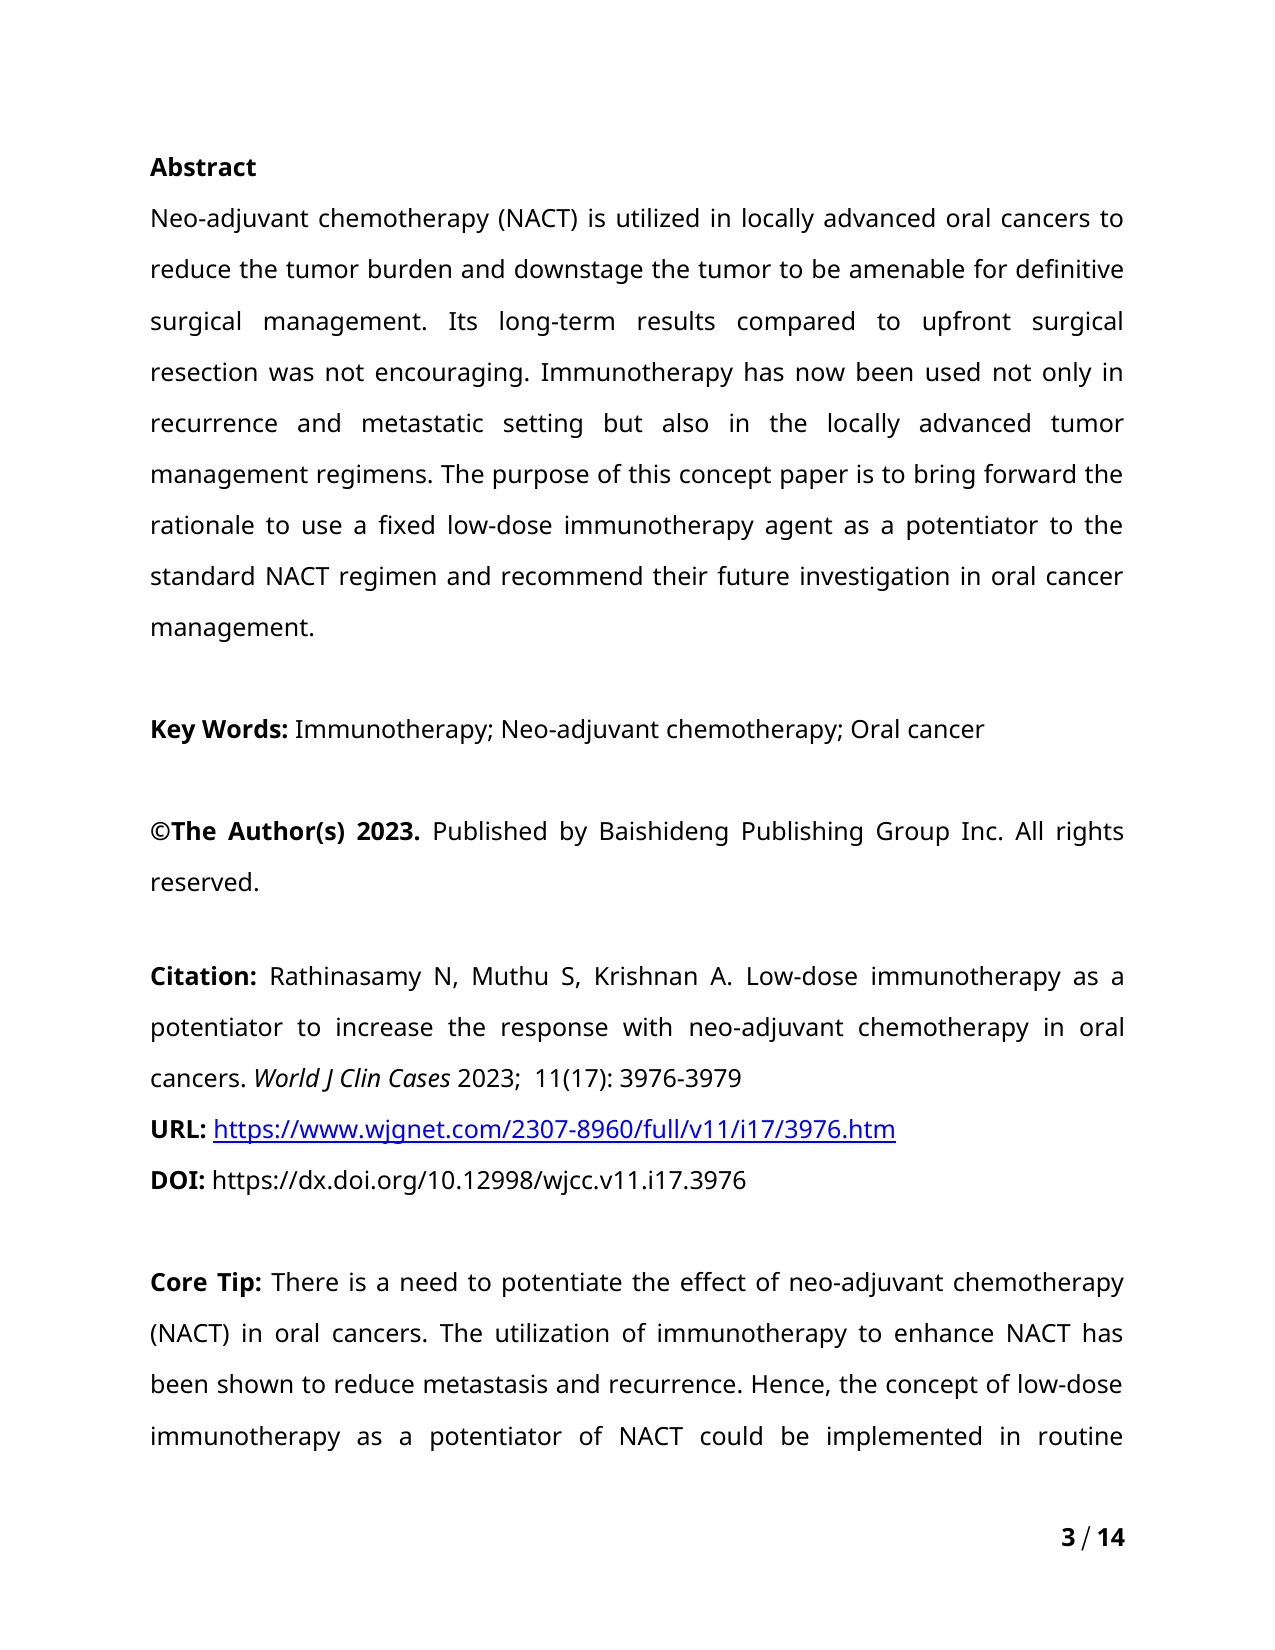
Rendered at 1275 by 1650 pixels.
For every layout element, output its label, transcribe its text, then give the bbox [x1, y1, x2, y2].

text Key Words: Immunotherapy; Neo-adjuvant chemotherapy; Oral cancer [150, 711, 1125, 746]
text Citation: Rathinasamy N, Muthu S, Krishnan A. Low-dose immunotherapy as a potentiator to increase the response with neo-adjuvant chemotherapy in oral cancers. World J Clin Cases 2023; 11(17): 3976-3979 [150, 959, 1125, 1095]
text URL: https://www.wjgnet.com/2307-8960/full/v11/i17/3976.htm [150, 1112, 1125, 1146]
text Neo-adjuvant chemotherapy (NACT) is utilized in locally advanced oral cancers to reduce the tumor burden and downstage the tumor to be amenable for definitive surgical management. Its long-term results compared to upfront surgical resection was not encouraging. Immunotherapy has now been used not only in recurrence and metastatic setting but also in the locally advanced tumor management regimens. The purpose of this concept paper is to bring forward the rationale to use a fixed low-dose immunotherapy agent as a potentiator to the standard NACT regimen and recommend their future investigation in oral cancer management. [150, 201, 1125, 643]
text Abstract [150, 150, 1125, 184]
text ©The Author(s) 2023. Published by Baishideng Publishing Group Inc. All rights reserved. [150, 813, 1125, 899]
text DOI: https://dx.doi.org/10.12998/wjcc.v11.i17.3976 [150, 1163, 1125, 1197]
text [150, 1265, 1125, 1452]
